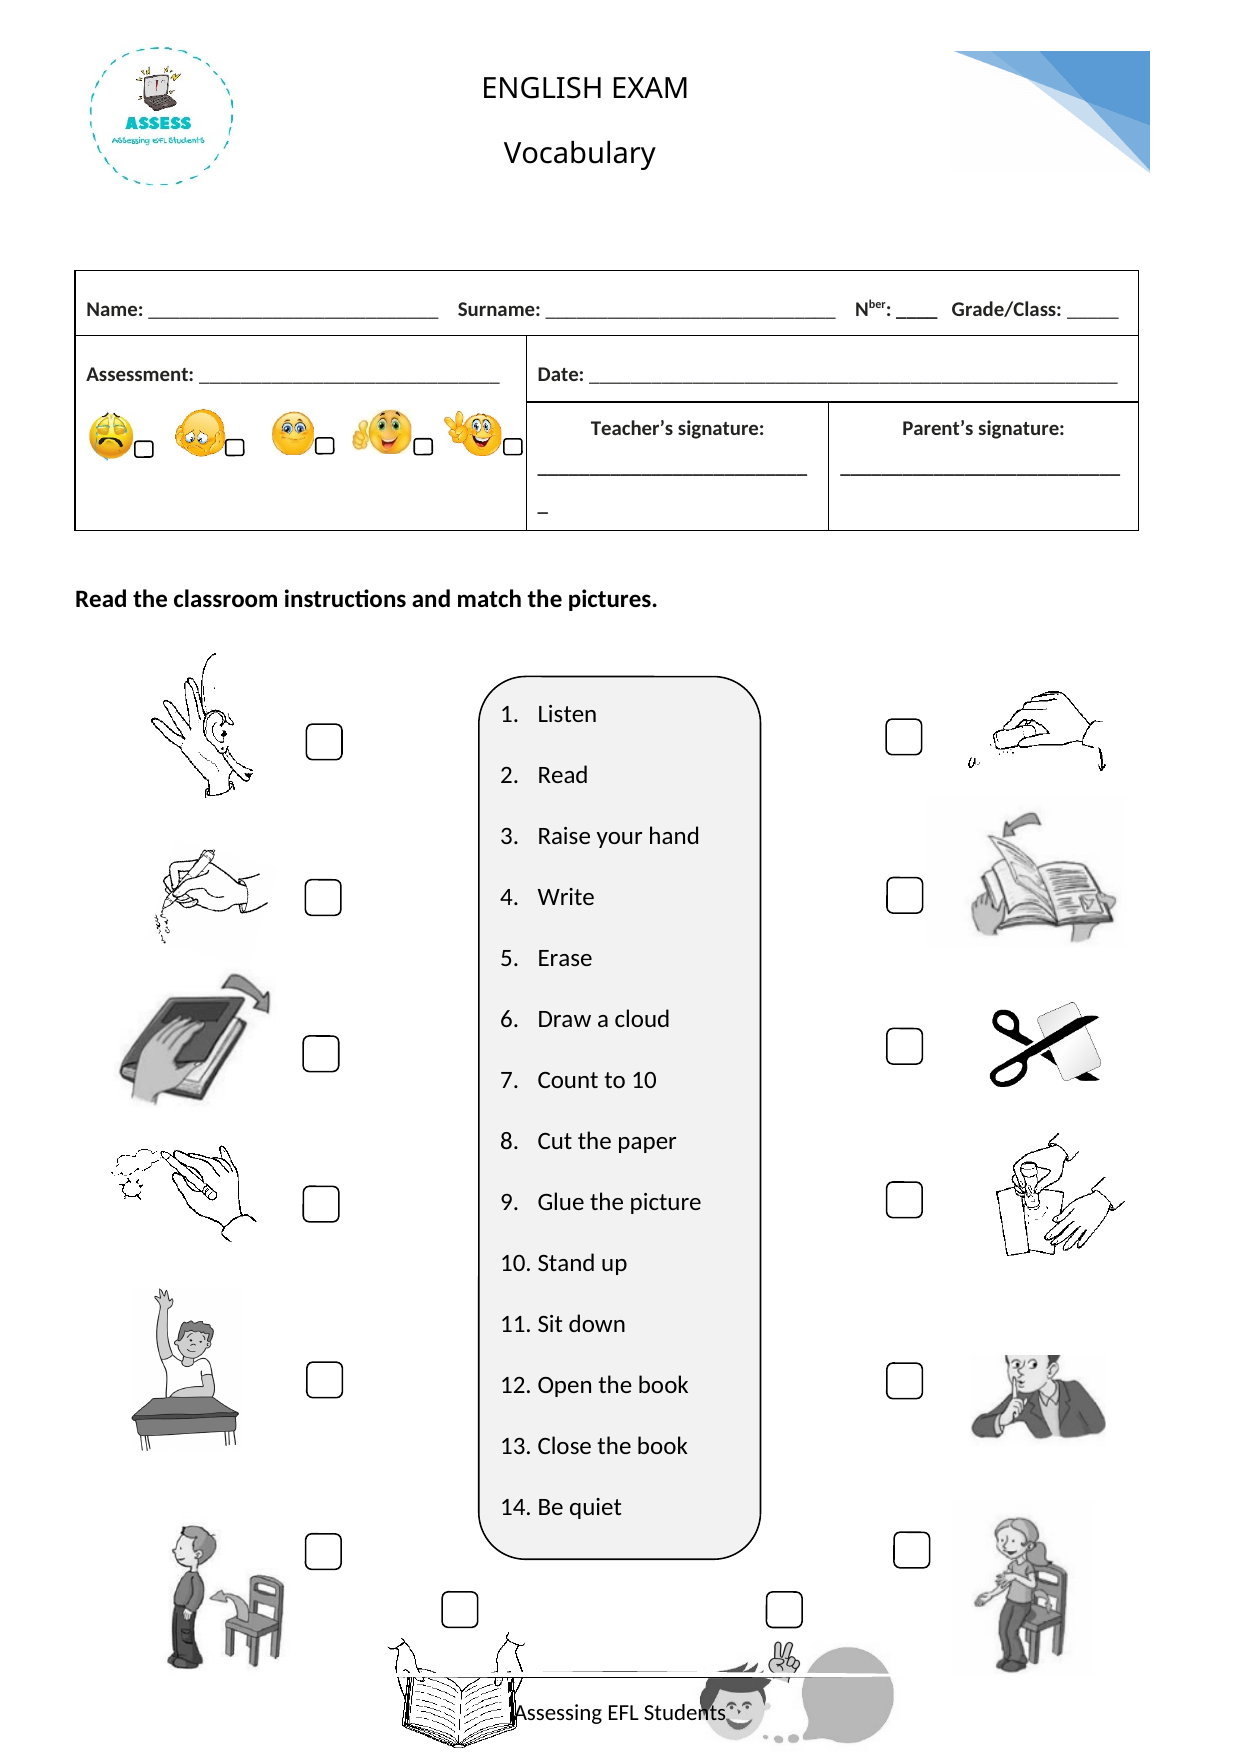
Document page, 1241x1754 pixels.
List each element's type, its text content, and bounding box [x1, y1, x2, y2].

table_cell Assessment: _____________________________ [76, 336, 526, 529]
table_cell Teacher’s signature: ___________________________ [527, 403, 828, 529]
picture [765, 1678, 803, 1688]
text Read the classroom instructions and match the pictures. [75, 583, 1164, 614]
picture [989, 1002, 1101, 1087]
picture [951, 51, 1150, 174]
picture [129, 1287, 241, 1452]
table_cell Parent’s signature: ___________________________ [829, 403, 1138, 529]
table_header Name: ____________________________ Surname: ____________________________ Nber: ____ Grade/Class: _____ [76, 271, 1138, 335]
picture [87, 42, 238, 193]
picture [763, 1635, 812, 1672]
table_cell Date: ___________________________________________________ [527, 336, 1138, 401]
